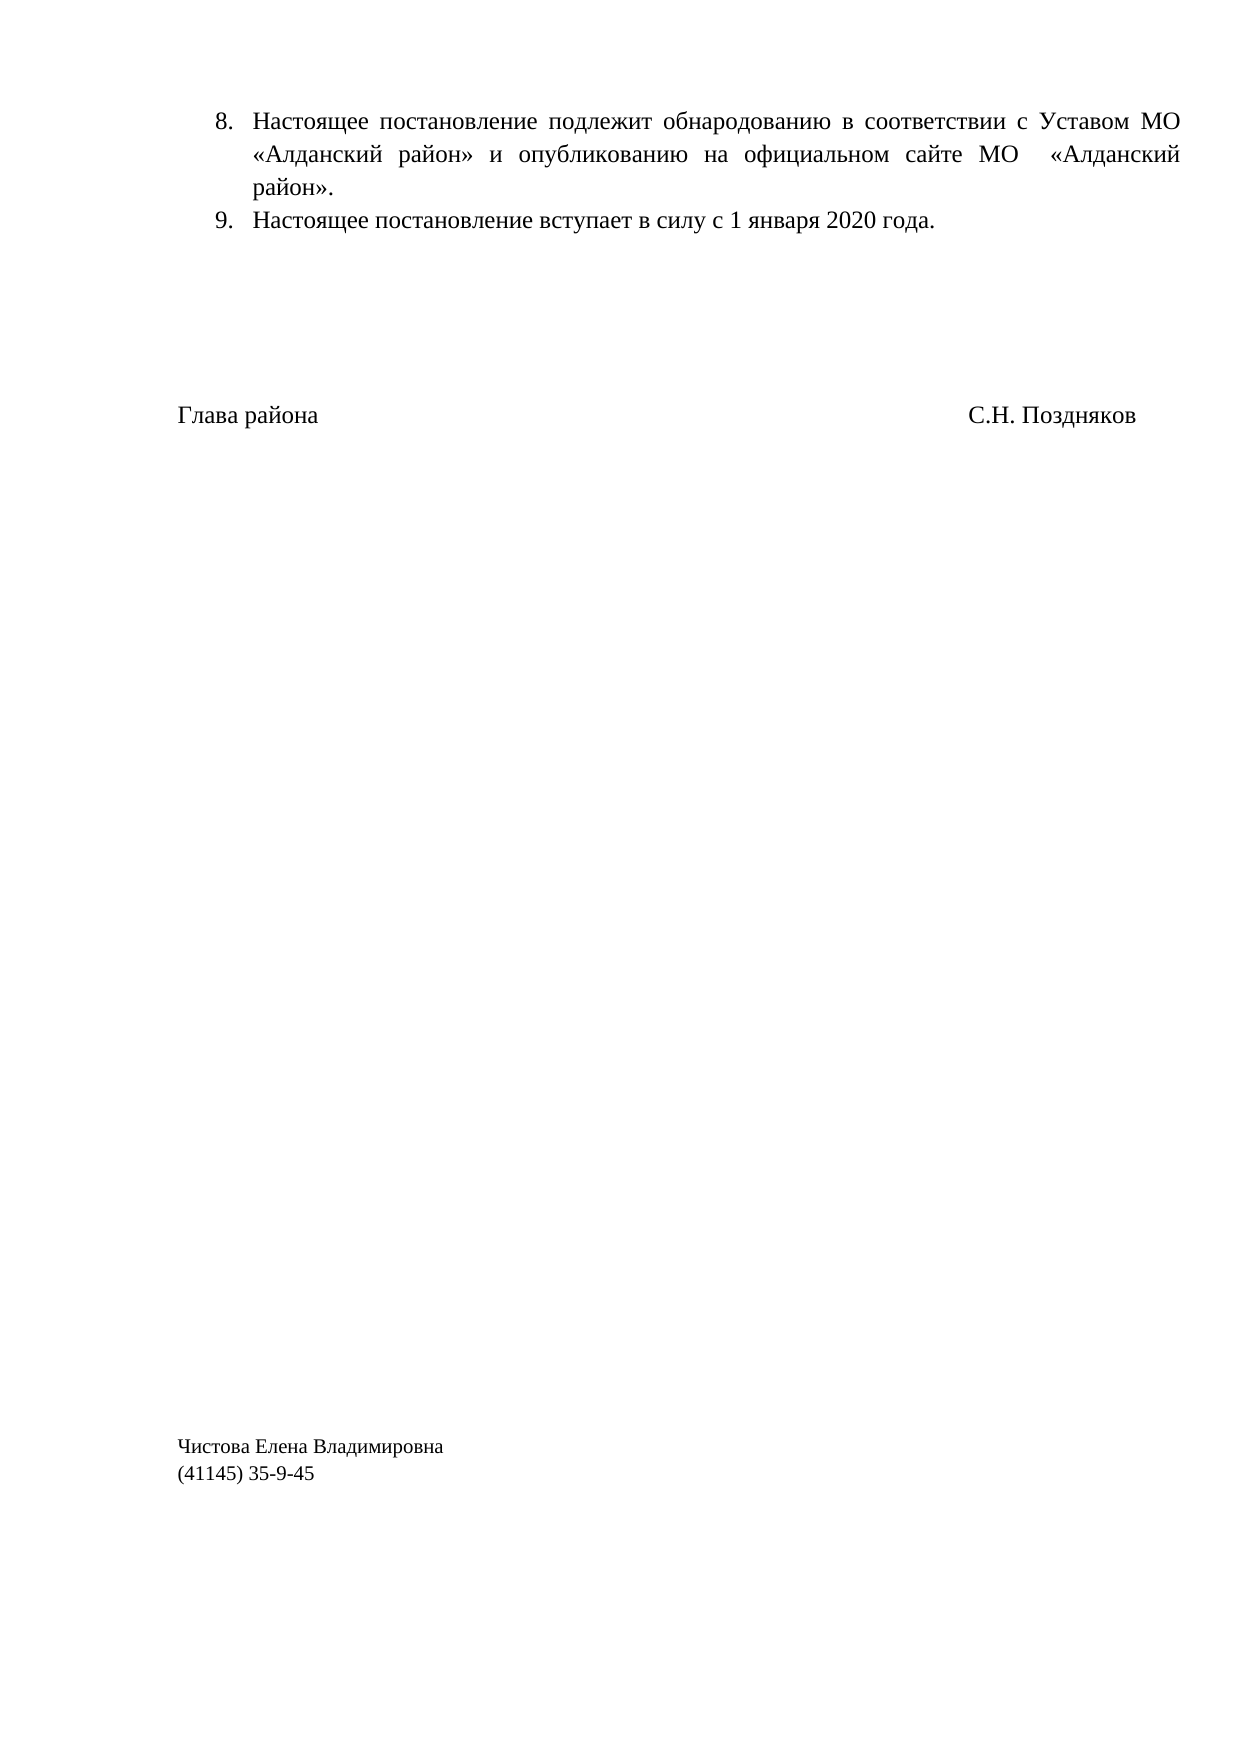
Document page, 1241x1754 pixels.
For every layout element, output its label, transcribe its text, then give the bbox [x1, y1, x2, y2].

text Чистова Елена Владимировна [177, 1433, 1181, 1458]
text Глава района С.Н. Поздняков [177, 400, 1181, 429]
text (41145) 35-9-45 [177, 1461, 1181, 1485]
title Настоящее постановление подлежит обнародованию в соответствии с Уставом МО «Алданский район» и опубликованию на официальном сайте МО «Алданский район». [215, 106, 1181, 201]
title Настоящее постановление вступает в силу с 1 января 2020 года. [215, 205, 1181, 234]
